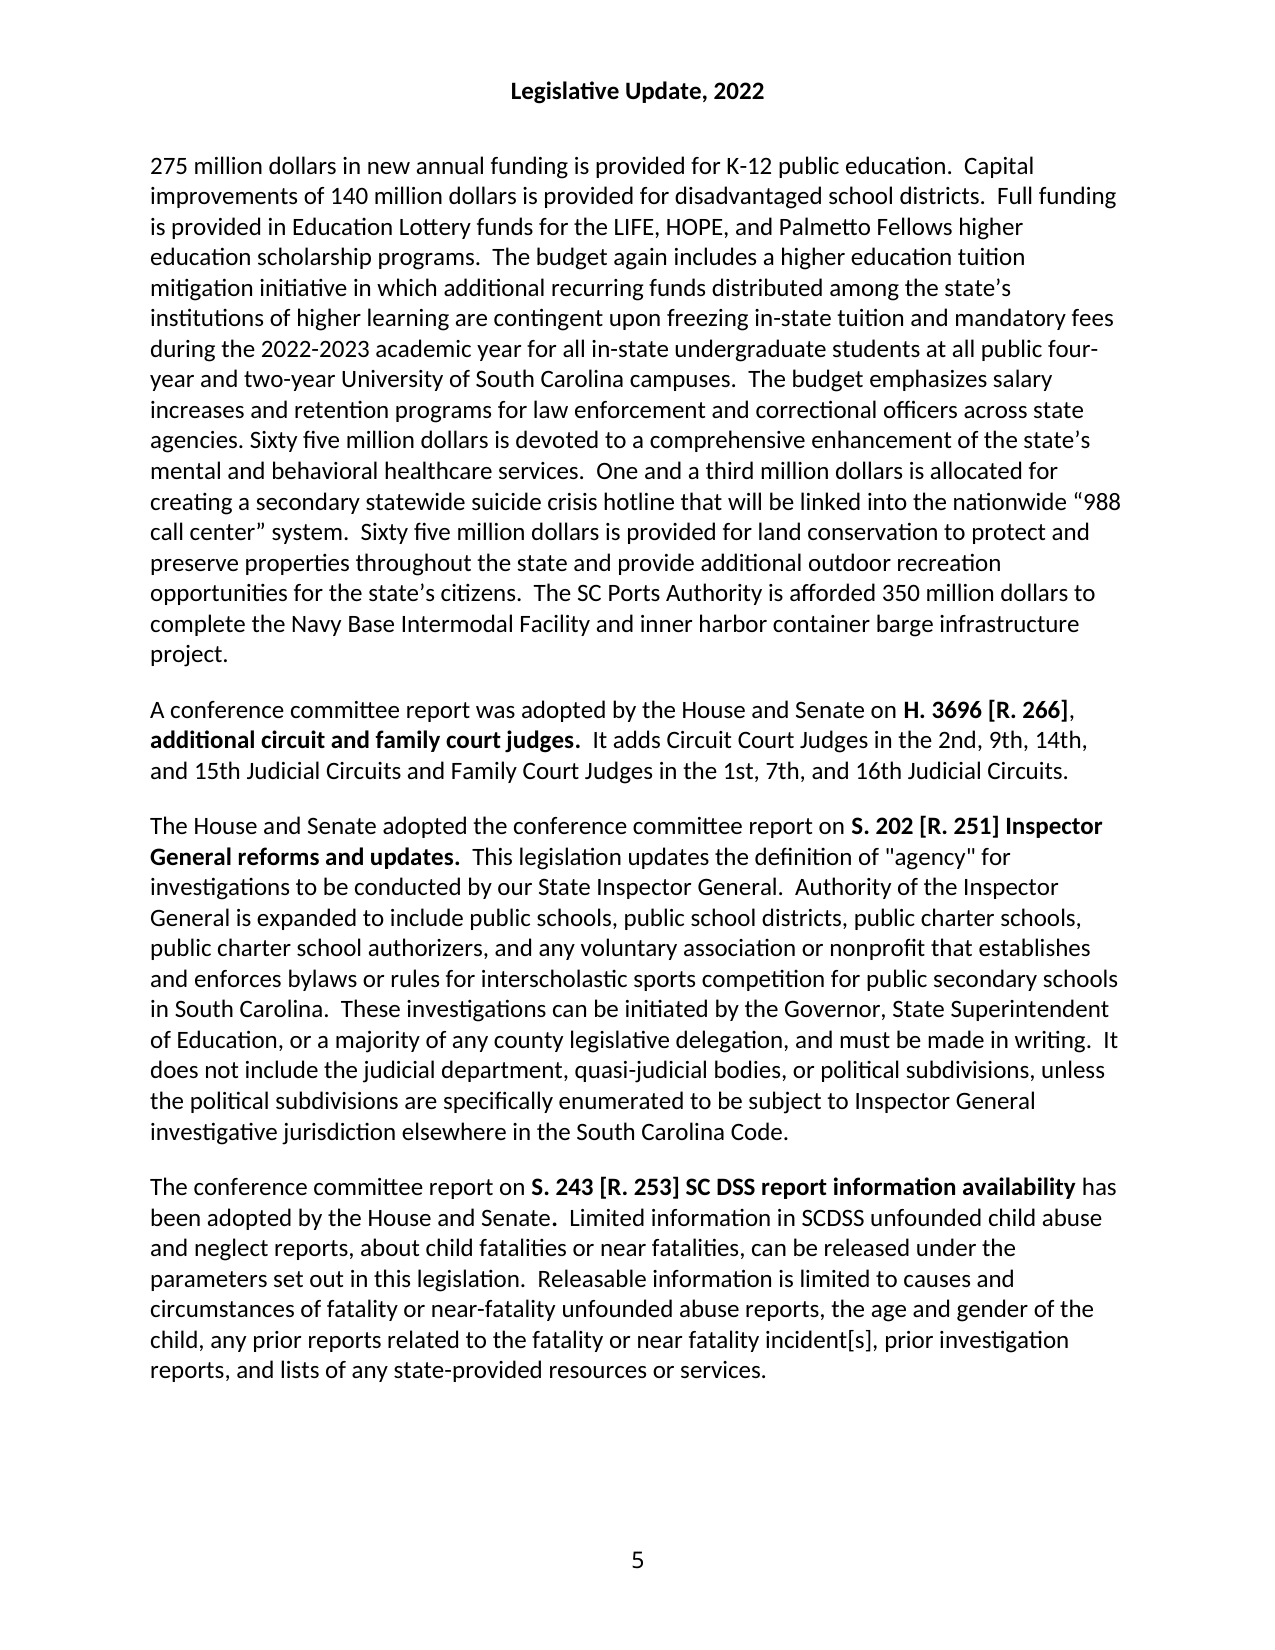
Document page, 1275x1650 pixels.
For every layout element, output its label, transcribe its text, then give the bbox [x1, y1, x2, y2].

text The House and Senate adopted the conference committee report on S. 202 [R. 251] Inspector General reforms and updates. This legislation updates the definition of "agency" for investigations to be conducted by our State Inspector General. Authority of the Inspector General is expanded to include public schools, public school districts, public charter schools, public charter school authorizers, and any voluntary association or nonprofit that establishes and enforces bylaws or rules for interscholastic sports competition for public secondary schools in South Carolina. These investigations can be initiated by the Governor, State Superintendent of Education, or a majority of any county legislative delegation, and must be made in writing. It does not include the judicial department, quasi-judicial bodies, or political subdivisions, unless the political subdivisions are specifically enumerated to be subject to Inspector General investigative jurisdiction elsewhere in the South Carolina Code. [150, 810, 1125, 1146]
text A conference committee report was adopted by the House and Senate on H. 3696 [R. 266], additional circuit and family court judges. It adds Circuit Court Judges in the 2nd, 9th, 14th, and 15th Judicial Circuits and Family Court Judges in the 1st, 7th, and 16th Judicial Circuits. [150, 694, 1125, 785]
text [150, 150, 1125, 669]
text The conference committee report on S. 243 [R. 253] SC DSS report information availability has been adopted by the House and Senate. Limited information in SCDSS unfounded child abuse and neglect reports, about child fatalities or near fatalities, can be released under the parameters set out in this legislation. Releasable information is limited to causes and circumstances of fatality or near-fatality unfounded abuse reports, the age and gender of the child, any prior reports related to the fatality or near fatality incident[s], prior investigation reports, and lists of any state-provided resources or services. [150, 1171, 1125, 1385]
